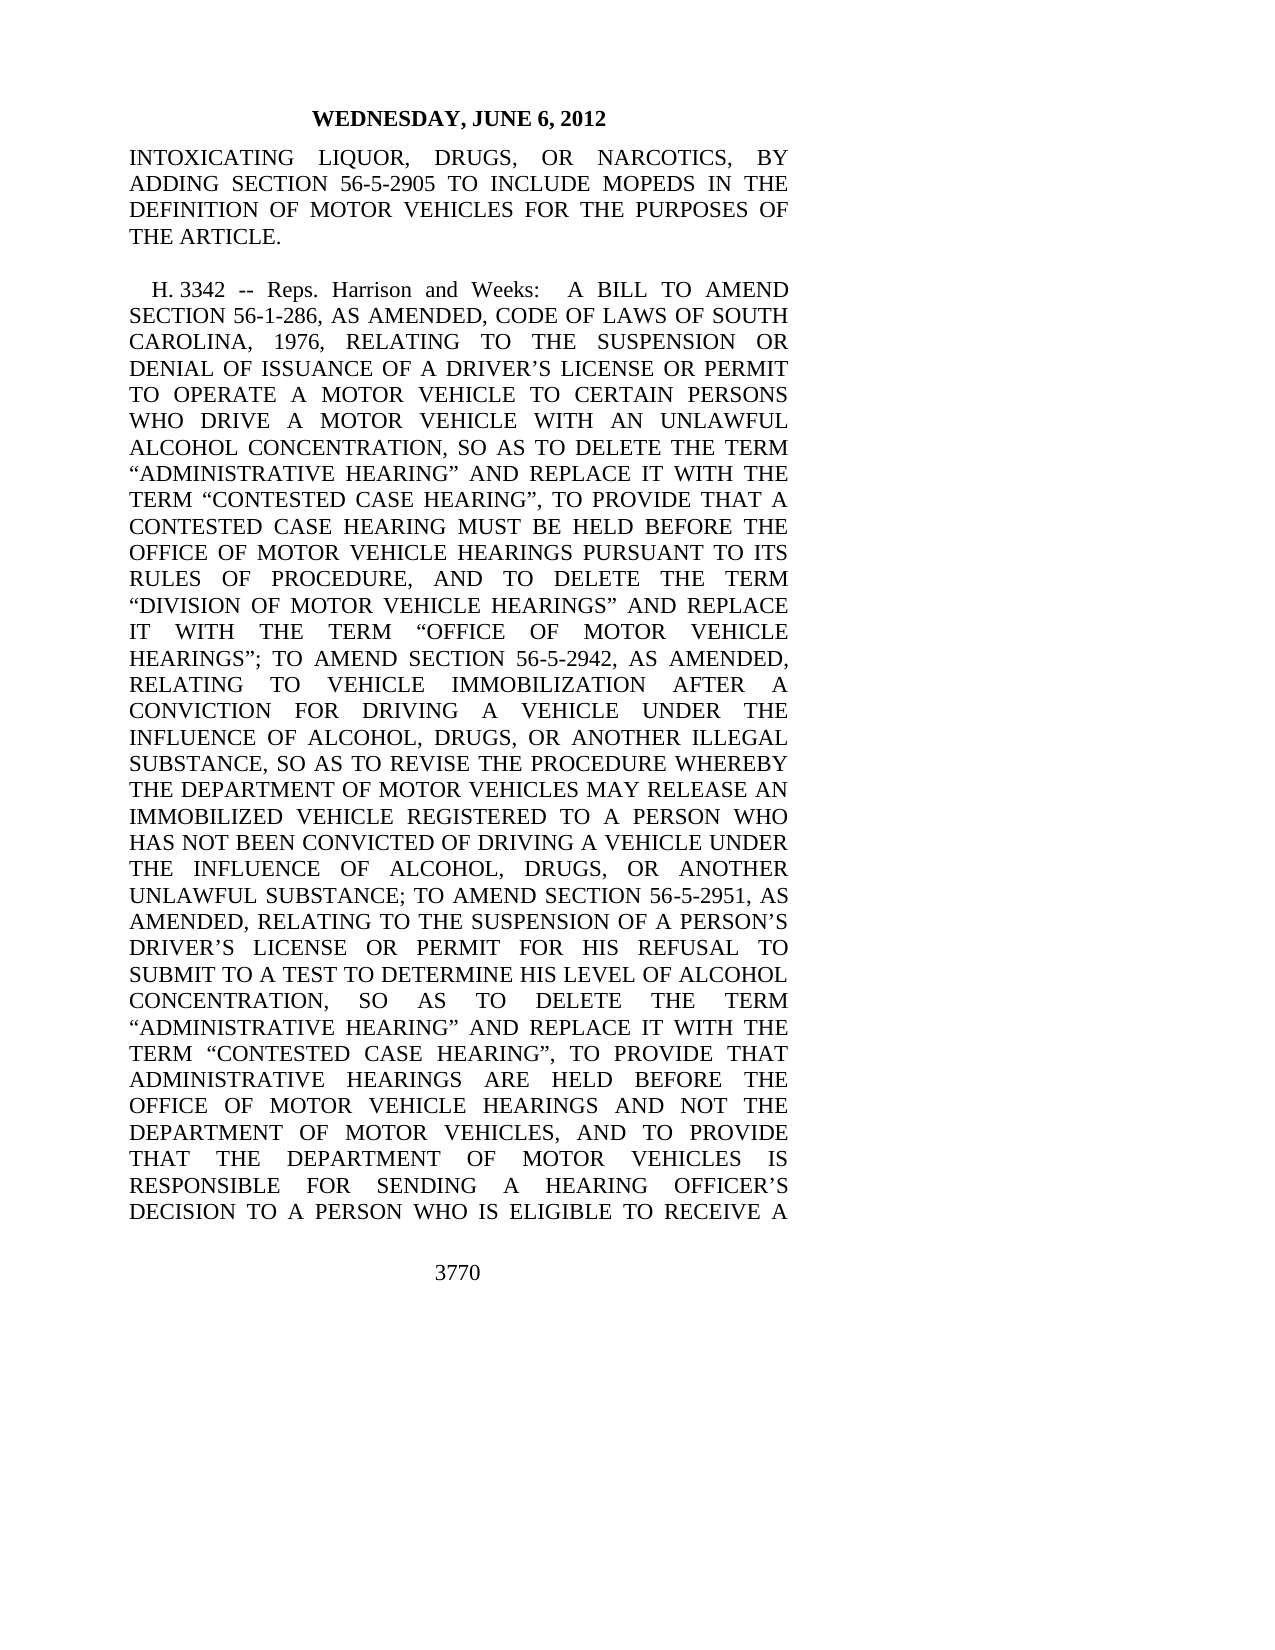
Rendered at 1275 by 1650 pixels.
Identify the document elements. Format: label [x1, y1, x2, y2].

text [129, 276, 789, 1224]
text [129, 144, 789, 249]
